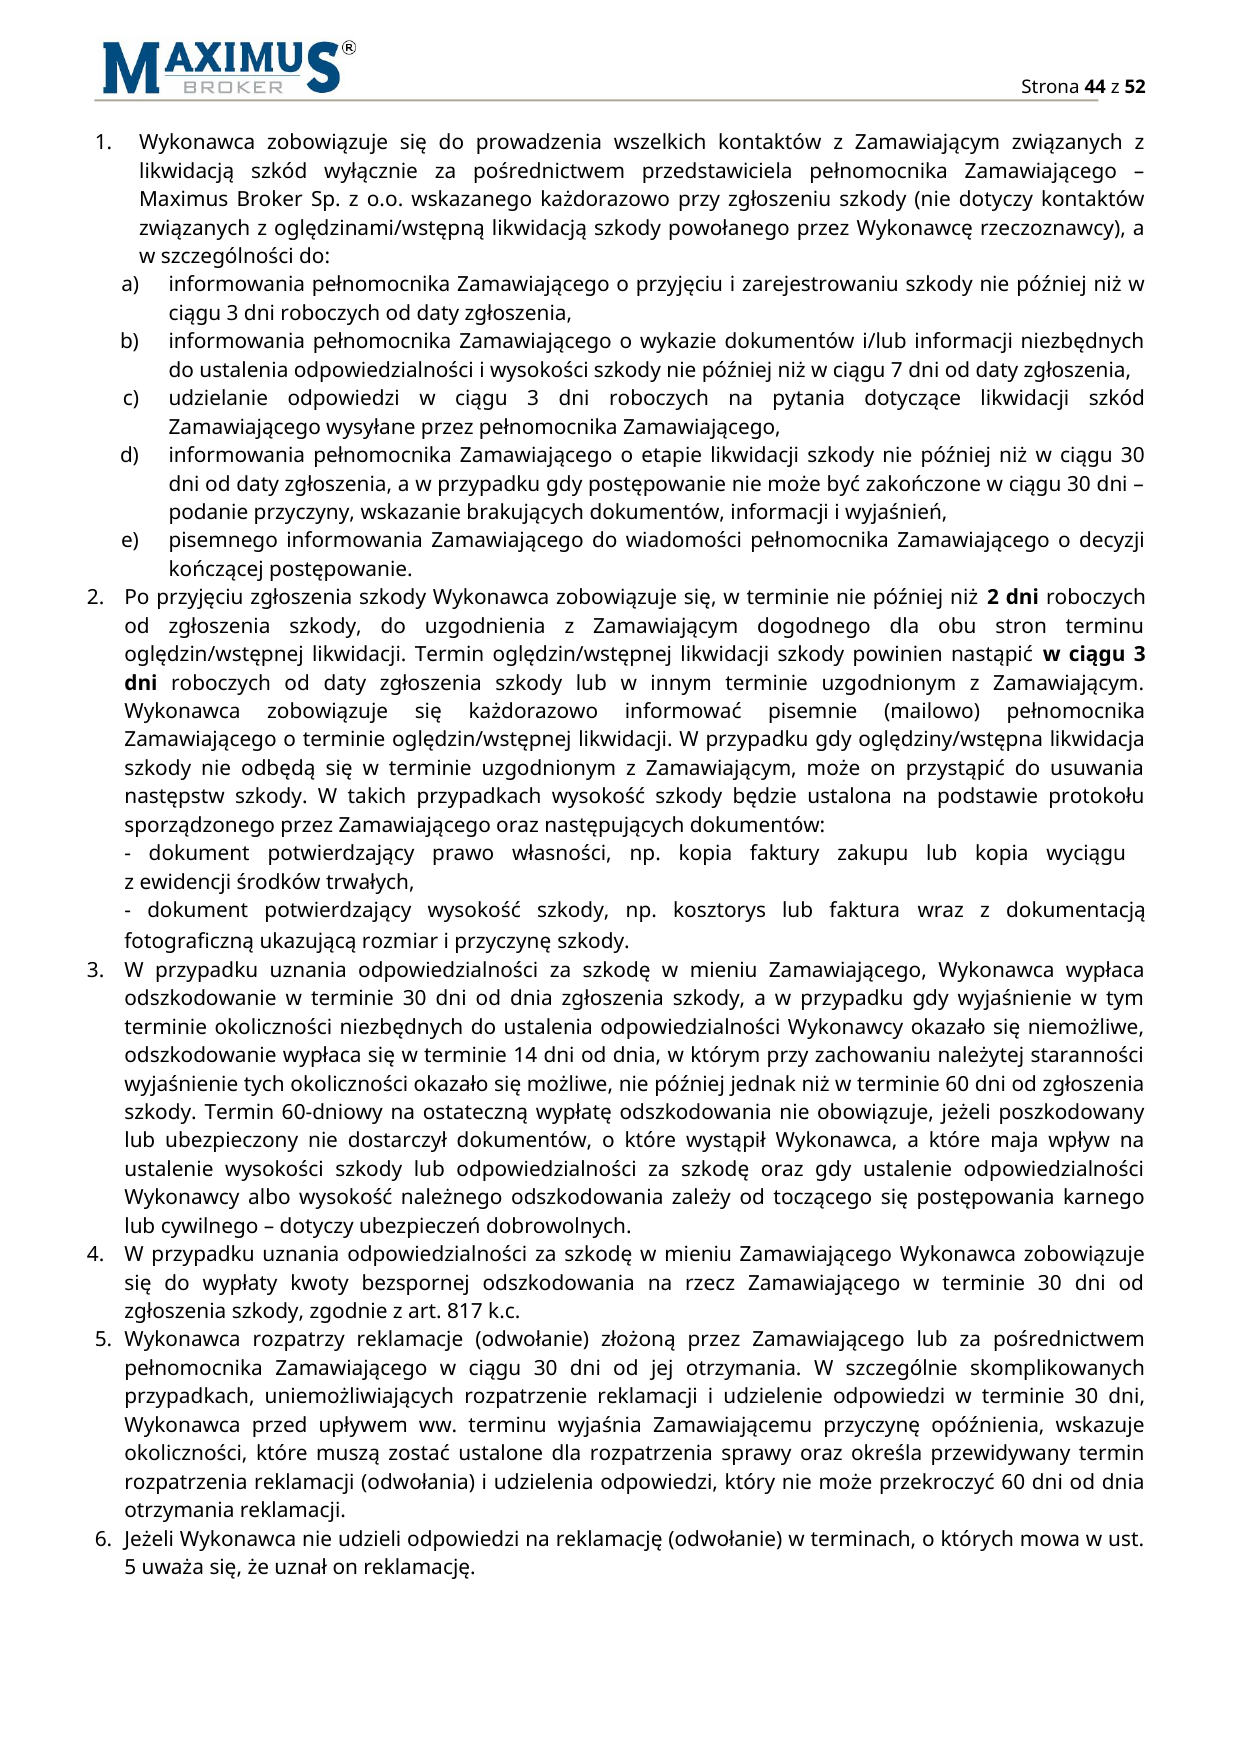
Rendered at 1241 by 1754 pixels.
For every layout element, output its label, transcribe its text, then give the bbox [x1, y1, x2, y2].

list Wykonawca rozpatrzy reklamacje (odwołanie) złożoną przez Zamawiającego lub za pośrednictwem pełnomocnika Zamawiającego w ciągu 30 dni od jej otrzymania. W szczególnie skomplikowanych przypadkach, uniemożliwiających rozpatrzenie reklamacji i udzielenie odpowiedzi w terminie 30 dni, Wykonawca przed upływem ww. terminu wyjaśnia Zamawiającemu przyczynę opóźnienia, wskazuje okoliczności, które muszą zostać ustalone dla rozpatrzenia sprawy oraz określa przewidywany termin rozpatrzenia reklamacji (odwołania) i udzielenia odpowiedzi, który nie może przekroczyć 60 dni od dnia otrzymania reklamacji. [94, 1324, 1146, 1524]
text - dokument potwierdzający prawo własności, np. kopia faktury zakupu lub kopia wyciągu z ewidencji środków trwałych, [124, 838, 1146, 895]
text - dokument potwierdzający wysokość szkody, np. kosztorys lub faktura wraz z dokumentacją fotograficzną ukazującą rozmiar i przyczynę szkody. [124, 895, 1146, 955]
list pisemnego informowania Zamawiającego do wiadomości pełnomocnika Zamawiającego o decyzji kończącej postępowanie. [139, 526, 1146, 582]
list Wykonawca zobowiązuje się do prowadzenia wszelkich kontaktów z Zamawiającym związanych z likwidacją szkód wyłącznie za pośrednictwem przedstawiciela pełnomocnika Zamawiającego – Maximus Broker Sp. z o.o. wskazanego każdorazowo przy zgłoszeniu szkody (nie dotyczy kontaktów związanych z oględzinami/wstępną likwidacją szkody powołanego przez Wykonawcę rzeczoznawcy), a w szczególności do: [94, 127, 1146, 269]
list Po przyjęciu zgłoszenia szkody Wykonawca zobowiązuje się, w terminie nie później niż 2 dni roboczych od zgłoszenia szkody, do uzgodnienia z Zamawiającym dogodnego dla obu stron terminu oględzin/wstępnej likwidacji. Termin oględzin/wstępnej likwidacji szkody powinien nastąpić w ciągu 3 dni roboczych od daty zgłoszenia szkody lub w innym terminie uzgodnionym z Zamawiającym. Wykonawca zobowiązuje się każdorazowo informować pisemnie (mailowo) pełnomocnika Zamawiającego o terminie oględzin/wstępnej likwidacji. W przypadku gdy oględziny/wstępna likwidacja szkody nie odbędą się w terminie uzgodnionym z Zamawiającym, może on przystąpić do usuwania następstw szkody. W takich przypadkach wysokość szkody będzie ustalona na podstawie protokołu sporządzonego przez Zamawiającego oraz następujących dokumentów: [87, 582, 1146, 838]
list informowania pełnomocnika Zamawiającego o przyjęciu i zarejestrowaniu szkody nie później niż w ciągu 3 dni roboczych od daty zgłoszenia, [139, 269, 1146, 326]
picture [97, 36, 362, 98]
list W przypadku uznania odpowiedzialności za szkodę w mieniu Zamawiającego Wykonawca zobowiązuje się do wypłaty kwoty bezspornej odszkodowania na rzecz Zamawiającego w terminie 30 dni od zgłoszenia szkody, zgodnie z art. 817 k.c. [87, 1239, 1146, 1324]
list W przypadku uznania odpowiedzialności za szkodę w mieniu Zamawiającego, Wykonawca wypłaca odszkodowanie w terminie 30 dni od dnia zgłoszenia szkody, a w przypadku gdy wyjaśnienie w tym terminie okoliczności niezbędnych do ustalenia odpowiedzialności Wykonawcy okazało się niemożliwe, odszkodowanie wypłaca się w terminie 14 dni od dnia, w którym przy zachowaniu należytej staranności wyjaśnienie tych okoliczności okazało się możliwe, nie później jednak niż w terminie 60 dni od zgłoszenia szkody. Termin 60-dniowy na ostateczną wypłatę odszkodowania nie obowiązuje, jeżeli poszkodowany lub ubezpieczony nie dostarczył dokumentów, o które wystąpił Wykonawca, a które maja wpływ na ustalenie wysokości szkody lub odpowiedzialności za szkodę oraz gdy ustalenie odpowiedzialności Wykonawcy albo wysokość należnego odszkodowania zależy od toczącego się postępowania karnego lub cywilnego – dotyczy ubezpieczeń dobrowolnych. [87, 955, 1146, 1239]
list Jeżeli Wykonawca nie udzieli odpowiedzi na reklamację (odwołanie) w terminach, o których mowa w ust. 5 uważa się, że uznał on reklamację. [94, 1524, 1146, 1581]
list informowania pełnomocnika Zamawiającego o wykazie dokumentów i/lub informacji niezbędnych do ustalenia odpowiedzialności i wysokości szkody nie później niż w ciągu 7 dni od daty zgłoszenia, [139, 326, 1146, 383]
list informowania pełnomocnika Zamawiającego o etapie likwidacji szkody nie później niż w ciągu 30 dni od daty zgłoszenia, a w przypadku gdy postępowanie nie może być zakończone w ciągu 30 dni – podanie przyczyny, wskazanie brakujących dokumentów, informacji i wyjaśnień, [139, 440, 1146, 526]
list udzielanie odpowiedzi w ciągu 3 dni roboczych na pytania dotyczące likwidacji szkód Zamawiającego wysyłane przez pełnomocnika Zamawiającego, [139, 383, 1146, 440]
